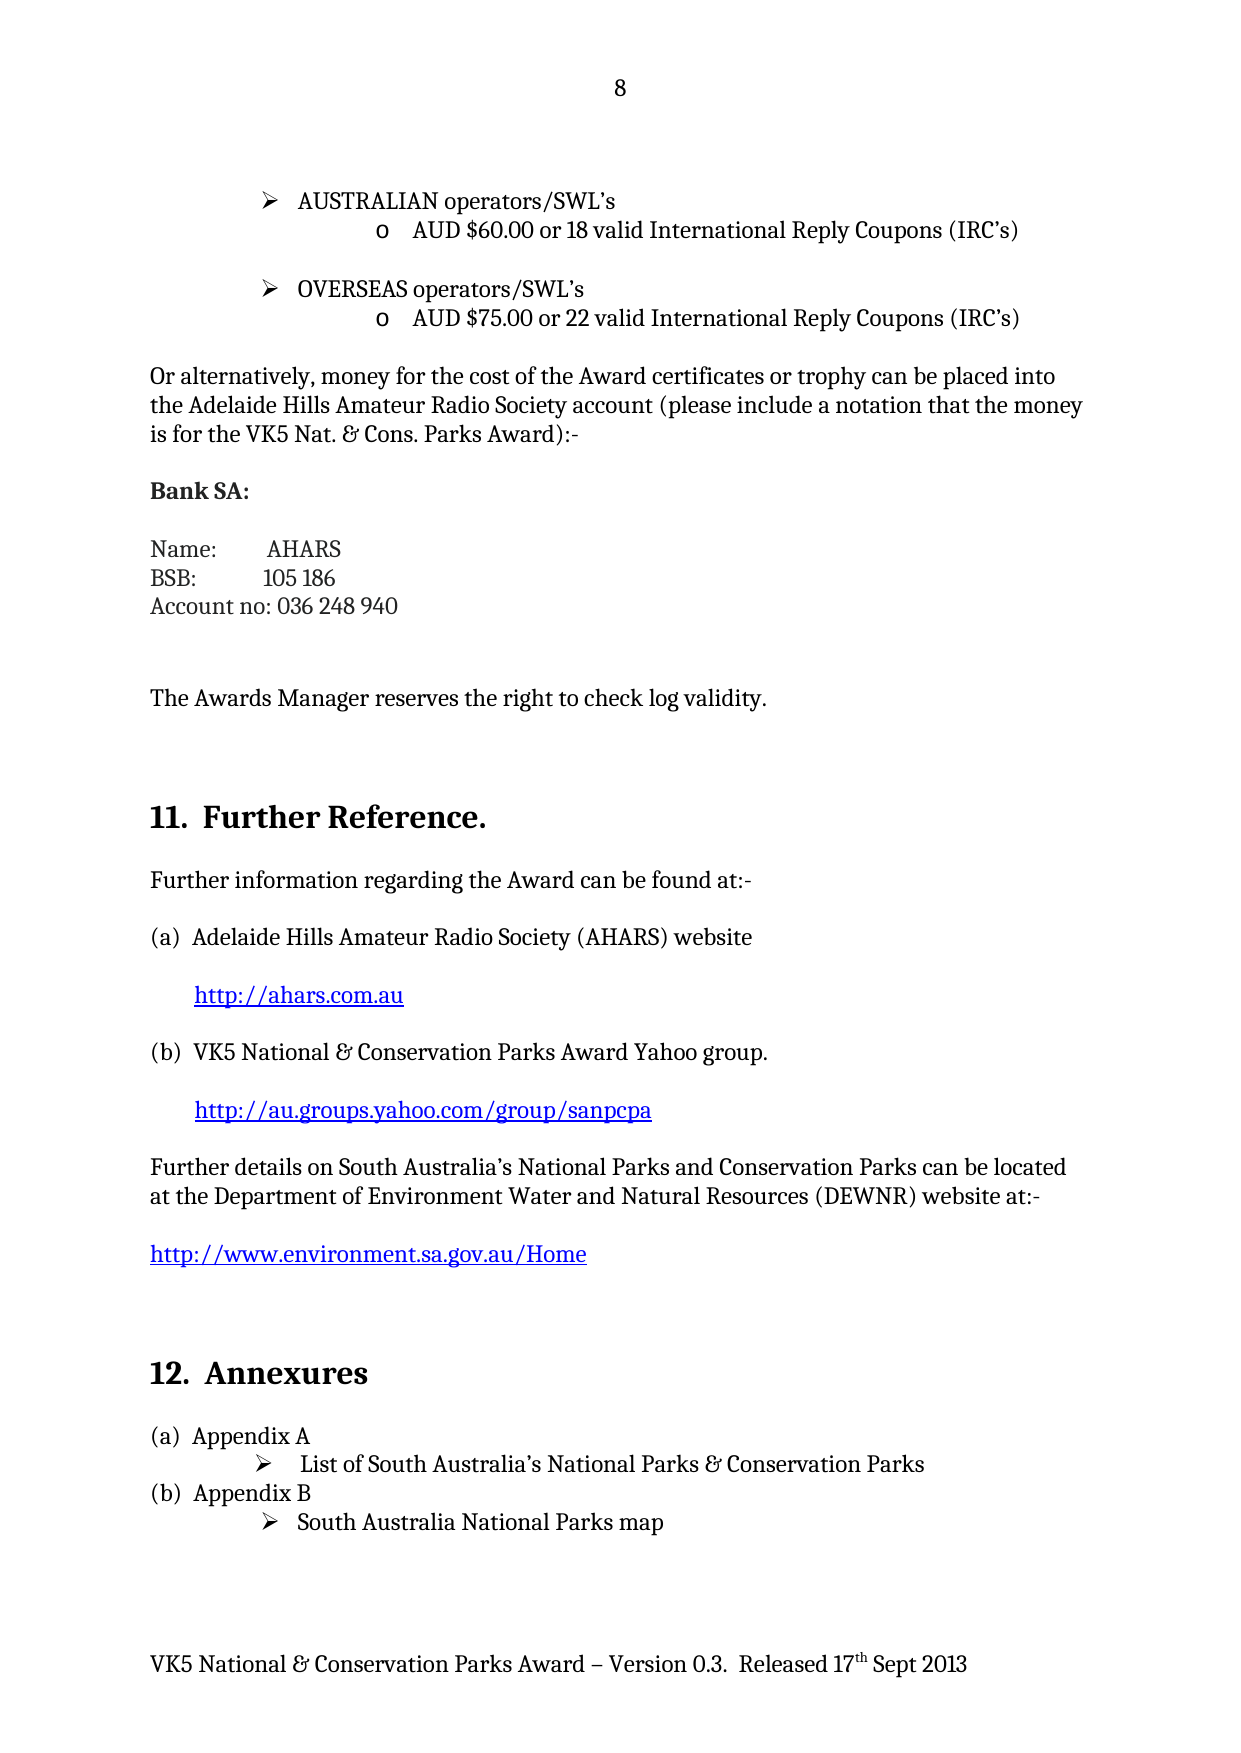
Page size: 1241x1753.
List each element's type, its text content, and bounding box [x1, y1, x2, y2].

text 11. Further Reference. [150, 799, 1090, 837]
list OVERSEAS operators/SWL’s [260, 275, 1090, 303]
list South Australia National Parks map [260, 1508, 1090, 1537]
text The Awards Manager reserves the right to check log validity. [150, 684, 1090, 712]
text http://www.environment.sa.gov.au/Home [150, 1239, 1090, 1268]
text Account no: 036 248 940 [150, 592, 1090, 621]
text Or alternatively, money for the cost of the Award certificates or trophy can be placed into the Adelaide Hills Amateur Radio Society account (please include a notation that the money is for the VK5 Nat. & Cons. Parks Award):- [150, 362, 1090, 448]
list AUSTRALIAN operators/SWL’s [260, 187, 1090, 216]
text http://ahars.com.au [150, 981, 1090, 1009]
text BSB: 105 186 [150, 563, 1090, 592]
text http://au.groups.yahoo.com/group/sanpcpa [194, 1096, 1090, 1124]
list AUD $75.00 or 22 valid International Reply Coupons (IRC’s) [375, 303, 1090, 333]
text (b) VK5 National & Conservation Parks Award Yahoo group. [150, 1038, 1090, 1067]
text (a) Appendix A [150, 1422, 1090, 1450]
text Further information regarding the Award can be found at:- [150, 866, 1090, 894]
text Bank SA: [150, 477, 1090, 506]
text Further details on South Australia’s National Parks and Conservation Parks can be located at the Department of Environment Water and Natural Resources (DEWNR) website at:- [150, 1153, 1090, 1211]
list AUD $60.00 or 18 valid International Reply Coupons (IRC’s) [375, 216, 1090, 246]
text (a) Adelaide Hills Amateur Radio Society (AHARS) website [150, 923, 1090, 952]
text (b) Appendix B [150, 1479, 1090, 1508]
list List of South Australia’s National Parks & Conservation Parks [253, 1450, 1090, 1479]
text 12. Annexures [150, 1354, 1090, 1393]
text Name: AHARS [150, 535, 1090, 563]
